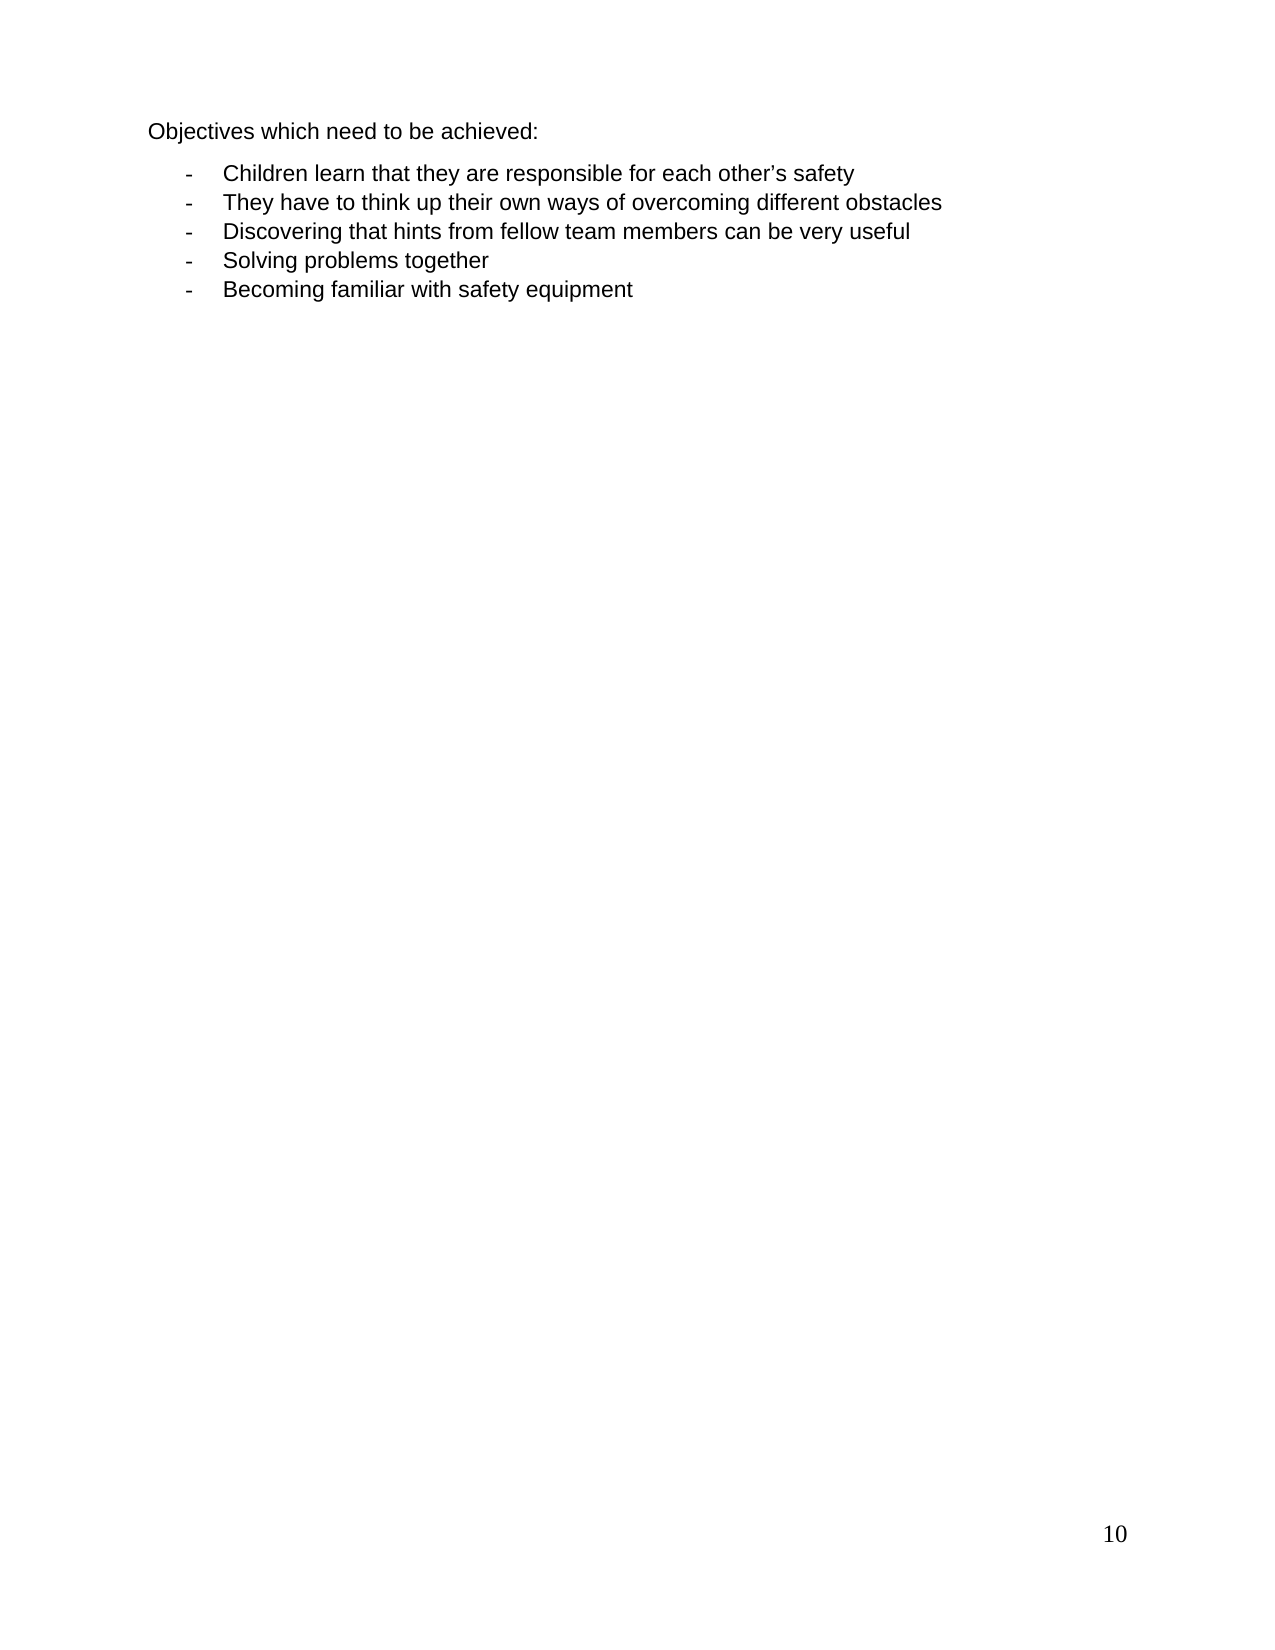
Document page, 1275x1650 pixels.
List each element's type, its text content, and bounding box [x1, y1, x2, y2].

list Becoming familiar with safety equipment [185, 276, 1127, 302]
list Discovering that hints from fellow team members can be very useful [185, 218, 1127, 244]
list Solving problems together [185, 247, 1127, 273]
list Children learn that they are responsible for each other’s safety [185, 159, 1127, 186]
list They have to think up their own ways of overcoming different obstacles [185, 189, 1127, 215]
text Objectives which need to be achieved: [148, 118, 1127, 144]
